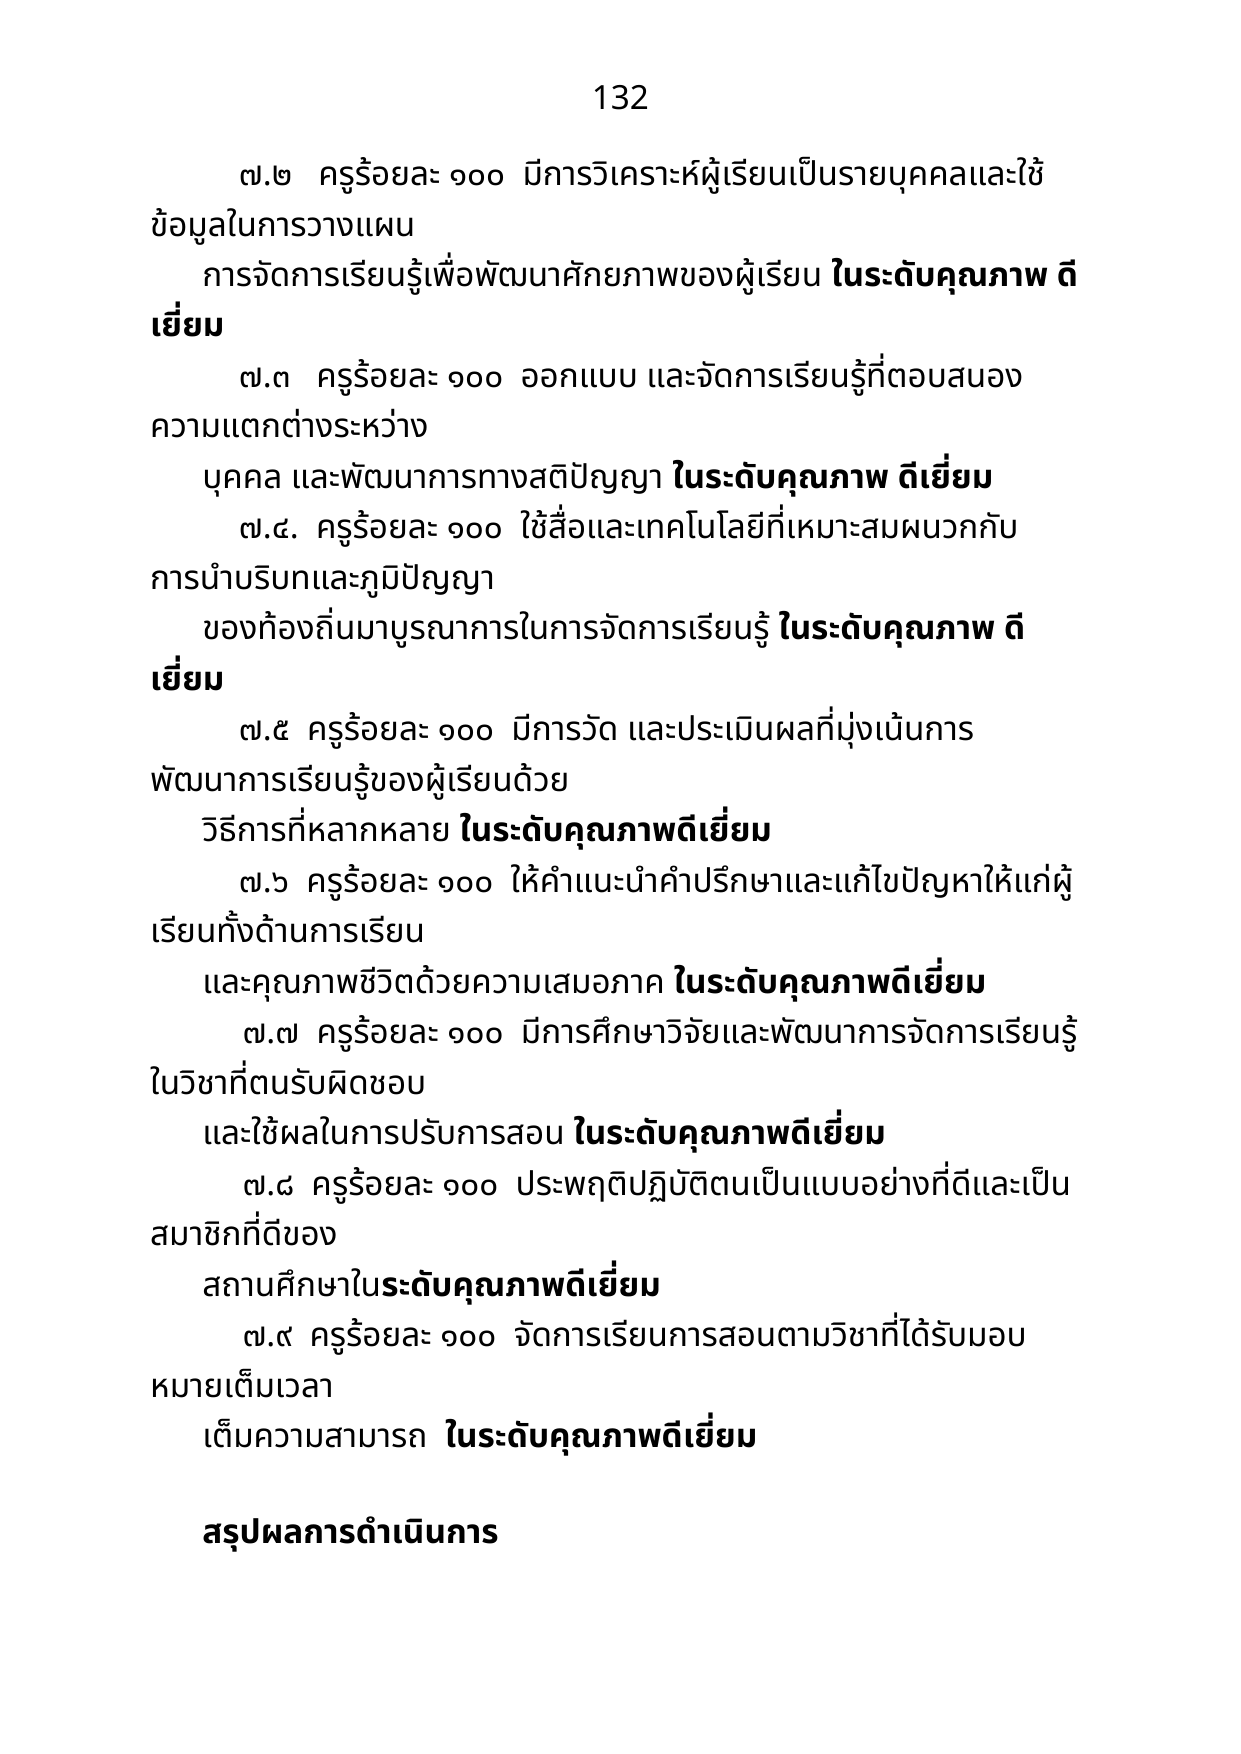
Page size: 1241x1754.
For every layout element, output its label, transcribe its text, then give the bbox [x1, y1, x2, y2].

text การจัดการเรียนรู้เพื่อพัฒนาศักยภาพของผู้เรียน ในระดับคุณภาพ ดีเยี่ยม [150, 251, 1090, 352]
text และคุณภาพชีวิตด้วยความเสมอภาค ในระดับคุณภาพดีเยี่ยม [150, 958, 1090, 1008]
text วิธีการที่หลากหลาย ในระดับคุณภาพดีเยี่ยม [150, 806, 1090, 857]
text ๗.๙ ครูร้อยละ ๑๐๐ จัดการเรียนการสอนตามวิชาที่ได้รับมอบหมายเต็มเวลา [150, 1311, 1090, 1412]
text ๗.๖ ครูร้อยละ ๑๐๐ ให้คำแนะนำคำปรึกษาและแก้ไขปัญหาให้แก่ผู้เรียนทั้งด้านการเรียน [150, 857, 1090, 958]
text เต็มความสามารถ ในระดับคุณภาพดีเยี่ยม [150, 1412, 1090, 1462]
text ๗.๗ ครูร้อยละ ๑๐๐ มีการศึกษาวิจัยและพัฒนาการจัดการเรียนรู้ในวิชาที่ตนรับผิดชอบ [150, 1008, 1090, 1109]
text บุคคล และพัฒนาการทางสติปัญญา ในระดับคุณภาพ ดีเยี่ยม [150, 453, 1090, 503]
text สถานศึกษาในระดับคุณภาพดีเยี่ยม [150, 1261, 1090, 1311]
text ๗.๘ ครูร้อยละ ๑๐๐ ประพฤติปฏิบัติตนเป็นแบบอย่างที่ดีและเป็นสมาชิกที่ดีของ [150, 1159, 1090, 1261]
text ของท้องถิ่นมาบูรณาการในการจัดการเรียนรู้ ในระดับคุณภาพ ดีเยี่ยม [150, 604, 1090, 705]
text และใช้ผลในการปรับการสอน ในระดับคุณภาพดีเยี่ยม [150, 1109, 1090, 1159]
text ๗.๕ ครูร้อยละ ๑๐๐ มีการวัด และประเมินผลที่มุ่งเน้นการพัฒนาการเรียนรู้ของผู้เรียนด้วย [150, 705, 1090, 806]
text สรุปผลการดำเนินการ [150, 1508, 1090, 1558]
text ๗.๒ ครูร้อยละ ๑๐๐ มีการวิเคราะห์ผู้เรียนเป็นรายบุคคลและใช้ข้อมูลในการวางแผน [150, 150, 1090, 251]
text ๗.๓ ครูร้อยละ ๑๐๐ ออกแบบ และจัดการเรียนรู้ที่ตอบสนองความแตกต่างระหว่าง [150, 352, 1090, 453]
text ๗.๔. ครูร้อยละ ๑๐๐ ใช้สื่อและเทคโนโลยีที่เหมาะสมผนวกกับการนำบริบทและภูมิปัญญา [150, 503, 1090, 604]
